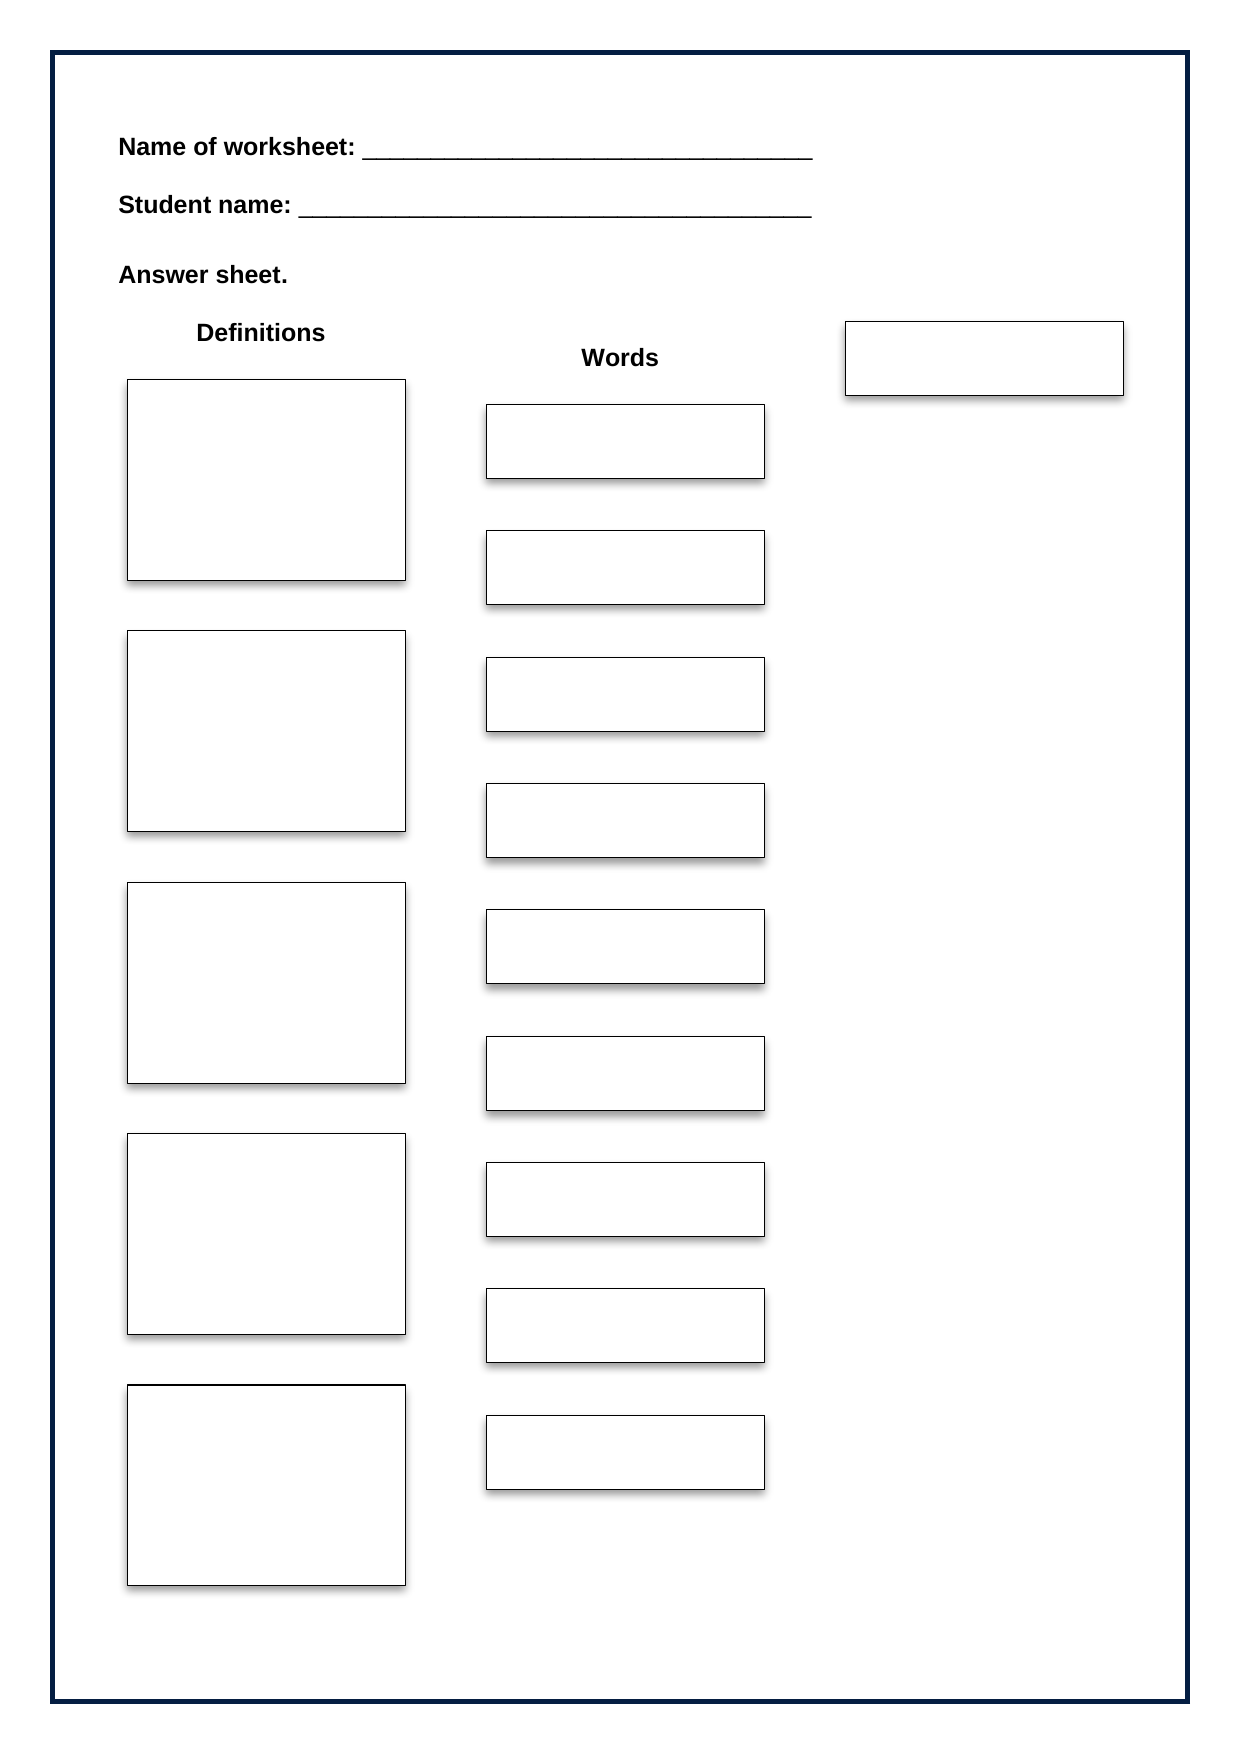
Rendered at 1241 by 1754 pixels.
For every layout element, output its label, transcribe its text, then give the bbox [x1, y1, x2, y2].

text Definitions [118, 318, 403, 347]
text Answer sheet. [118, 260, 1122, 289]
text Name of worksheet: [118, 132, 1122, 161]
text Words [477, 343, 763, 372]
text Student name: [118, 190, 1122, 219]
